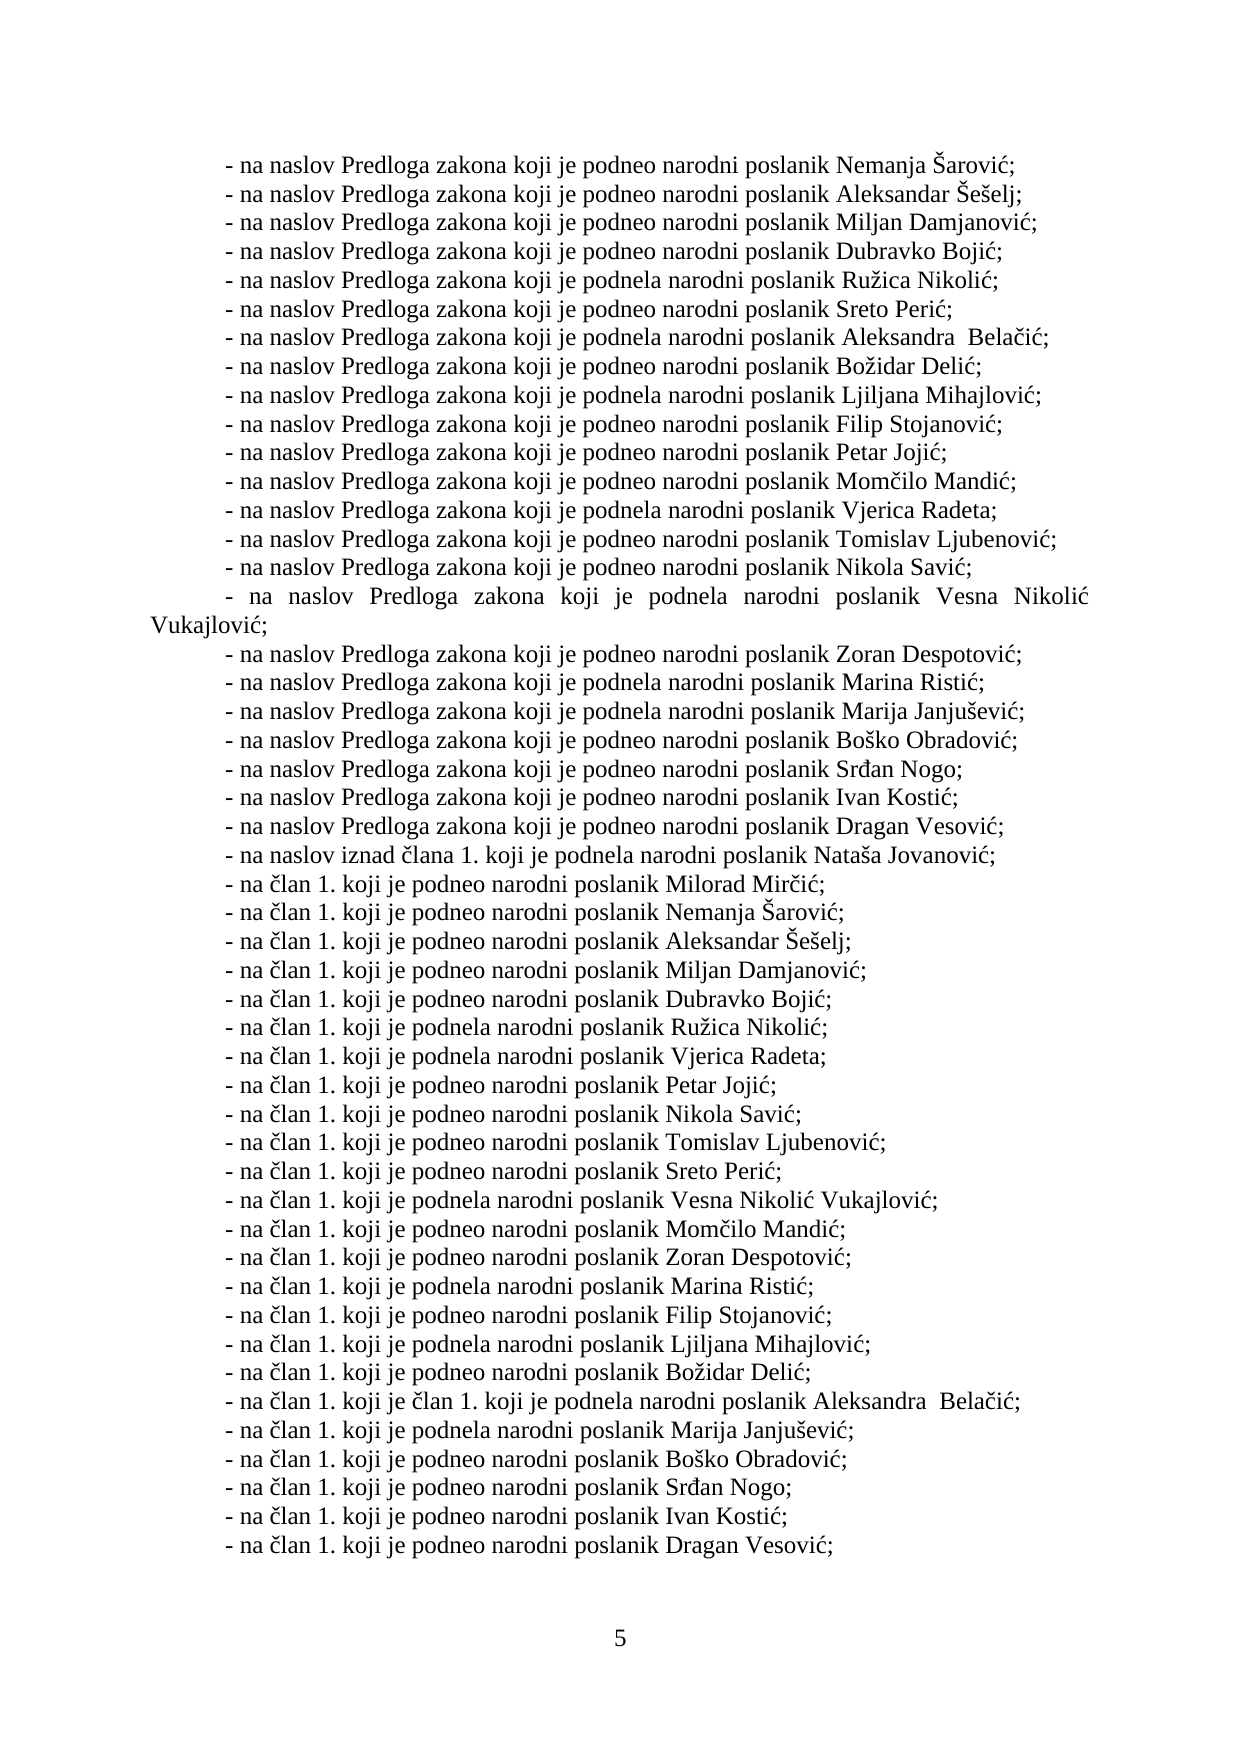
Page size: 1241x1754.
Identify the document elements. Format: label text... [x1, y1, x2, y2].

text - na član 1. koji je podneo narodni poslanik Aleksandar Šešelj; [150, 926, 1090, 955]
text - na član 1. koji je podnela narodni poslanik Vjerica Radeta; [150, 1041, 1090, 1070]
text - na član 1. koji je podneo narodni poslanik Nemanja Šarović; [150, 897, 1090, 926]
text - na član 1. koji je podneo narodni poslanik Tomislav Ljubenović; [150, 1127, 1090, 1156]
text - na naslov Predloga zakona koji je podneo narodni poslanik Boško Obradović; [150, 725, 1090, 754]
text - na član 1. koji je podneo narodni poslanik Sreto Perić; [150, 1156, 1090, 1185]
text - na naslov Predloga zakona koji je podneo narodni poslanik Miljan Damjanović; [150, 207, 1090, 236]
text - na član 1. koji je podneo narodni poslanik Petar Jojić; [150, 1070, 1090, 1099]
text - na naslov Predloga zakona koji je podnela narodni poslanik Vesna Nikolić Vukajlović; [150, 581, 1090, 639]
text - na naslov Predloga zakona koji je podneo narodni poslanik Zoran Despotović; [150, 639, 1090, 667]
text - na član 1. koji je podneo narodni poslanik Nikola Savić; [150, 1099, 1090, 1127]
text - na član 1. koji je podneo narodni poslanik Ivan Kostić; [150, 1501, 1090, 1530]
text - na naslov Predloga zakona koji je podneo narodni poslanik Ivan Kostić; [150, 782, 1090, 811]
text - na naslov Predloga zakona koji je podneo narodni poslanik Dubravko Bojić; [150, 236, 1090, 265]
text - na naslov Predloga zakona koji je podneo narodni poslanik Dragan Vesović; [150, 811, 1090, 840]
text - na član 1. koji je podneo narodni poslanik Momčilo Mandić; [150, 1214, 1090, 1242]
text - na naslov Predloga zakona koji je podnela narodni poslanik Marina Ristić; [150, 667, 1090, 696]
text - na naslov Predloga zakona koji je podnela narodni poslanik Marija Janjušević; [150, 696, 1090, 725]
text - na naslov Predloga zakona koji je podnela narodni poslanik Ružica Nikolić; [150, 265, 1090, 294]
text - na naslov Predloga zakona koji je podneo narodni poslanik Božidar Delić; [150, 351, 1090, 380]
text - na član 1. koji je podneo narodni poslanik Zoran Despotović; [150, 1242, 1090, 1271]
text - na naslov Predloga zakona koji je podneo narodni poslanik Tomislav Ljubenović; [150, 524, 1090, 552]
text - na član 1. koji je podnela narodni poslanik Marija Janjušević; [150, 1415, 1090, 1444]
text - na član 1. koji je podnela narodni poslanik Marina Ristić; [150, 1271, 1090, 1300]
text - na član 1. koji je član 1. koji je podnela narodni poslanik Aleksandra Belačić; [150, 1386, 1090, 1415]
text - na naslov Predloga zakona koji je podnela narodni poslanik Aleksandra Belačić; [150, 322, 1090, 351]
text - na član 1. koji je podneo narodni poslanik Dubravko Bojić; [150, 984, 1090, 1012]
text - na naslov Predloga zakona koji je podnela narodni poslanik Ljiljana Mihajlović; [150, 380, 1090, 409]
text - na naslov Predloga zakona koji je podneo narodni poslanik Srđan Nogo; [150, 754, 1090, 782]
text - na član 1. koji je podnela narodni poslanik Vesna Nikolić Vukajlović; [150, 1185, 1090, 1214]
text - na član 1. koji je podneo narodni poslanik Boško Obradović; [150, 1444, 1090, 1472]
text - na naslov iznad člana 1. koji je podnela narodni poslanik Nataša Jovanović; [150, 840, 1090, 869]
text - na naslov Predloga zakona koji je podneo narodni poslanik Momčilo Mandić; [150, 466, 1090, 495]
text - na naslov Predloga zakona koji je podneo narodni poslanik Petar Jojić; [150, 437, 1090, 466]
text - na naslov Predloga zakona koji je podneo narodni poslanik Filip Stojanović; [150, 409, 1090, 437]
text - na član 1. koji je podnela narodni poslanik Ljiljana Mihajlović; [150, 1329, 1090, 1357]
text - na član 1. koji je podnela narodni poslanik Ružica Nikolić; [150, 1012, 1090, 1041]
text - na član 1. koji je podneo narodni poslanik Filip Stojanović; [150, 1300, 1090, 1329]
text - na naslov Predloga zakona koji je podneo narodni poslanik Aleksandar Šešelj; [150, 179, 1090, 207]
text - na član 1. koji je podneo narodni poslanik Božidar Delić; [150, 1357, 1090, 1386]
text - na naslov Predloga zakona koji je podneo narodni poslanik Nemanja Šarović; [150, 150, 1090, 179]
text - na član 1. koji je podneo narodni poslanik Milorad Mirčić; [150, 869, 1090, 897]
text - na član 1. koji je podneo narodni poslanik Miljan Damjanović; [150, 955, 1090, 984]
text - na član 1. koji je podneo narodni poslanik Dragan Vesović; [150, 1530, 1090, 1559]
text - na naslov Predloga zakona koji je podnela narodni poslanik Vjerica Radeta; [150, 495, 1090, 524]
text - na naslov Predloga zakona koji je podneo narodni poslanik Sreto Perić; [150, 294, 1090, 322]
text - na naslov Predloga zakona koji je podneo narodni poslanik Nikola Savić; [150, 552, 1090, 581]
text - na član 1. koji je podneo narodni poslanik Srđan Nogo; [150, 1472, 1090, 1501]
